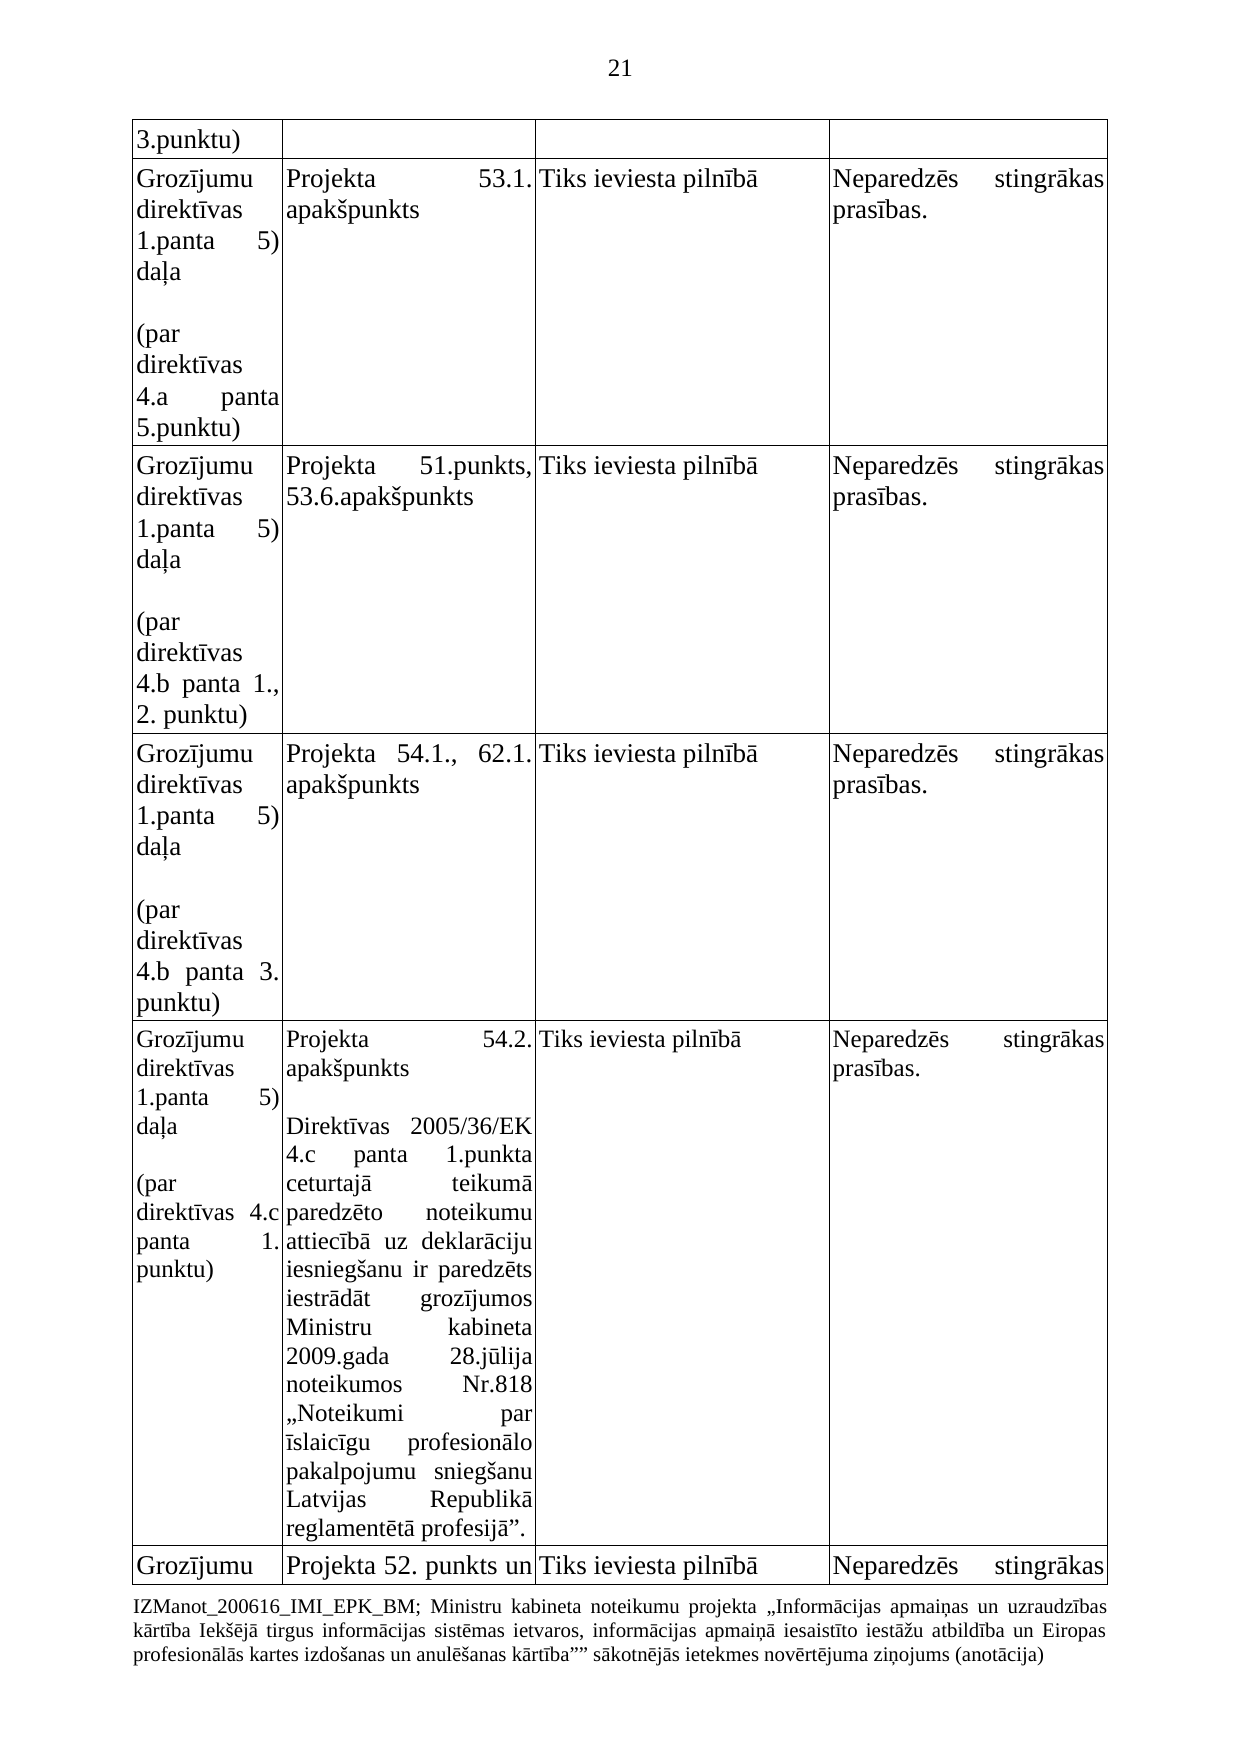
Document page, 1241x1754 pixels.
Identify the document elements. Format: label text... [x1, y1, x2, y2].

table_cell Projekta 54.2. apakšpunkts Direktīvas 2005/36/EK 4.c panta 1.punkta ceturtajā teikumā paredzēto noteikumu attiecībā uz deklarāciju iesniegšanu ir paredzēts iestrādāt grozījumos Ministru kabineta 2009.gada 28.jūlija noteikumos Nr.818 „Noteikumi par īslaicīgu profesionālo pakalpojumu sniegšanu Latvijas Republikā reglamentētā profesijā”. [283, 1021, 535, 1545]
table_cell Tiks ieviesta pilnībā [536, 446, 829, 733]
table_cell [283, 120, 535, 158]
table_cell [830, 120, 1107, 158]
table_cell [133, 1546, 282, 1584]
table_cell Grozījumu direktīvas 1.panta 5) daļa (par direktīvas 4.b panta 3. punktu) [133, 734, 282, 1020]
table_cell Tiks ieviesta pilnībā [536, 734, 829, 1020]
table_cell Grozījumu direktīvas 1.panta 5) daļa (par direktīvas 4.b panta 1., 2. punktu) [133, 446, 282, 733]
table_cell Grozījumu direktīvas 1.panta 5) daļa (par direktīvas 4.c panta 1. punktu) [133, 1021, 282, 1545]
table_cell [536, 1546, 829, 1584]
table_cell Tiks ieviesta pilnībā [536, 1021, 829, 1545]
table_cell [133, 120, 282, 158]
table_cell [283, 1546, 535, 1584]
table_cell Neparedzēs stingrākas prasības. [830, 734, 1107, 1020]
table_cell Neparedzēs stingrākas prasības. [830, 446, 1107, 733]
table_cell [830, 1546, 1107, 1584]
table_cell Tiks ieviesta pilnībā [536, 159, 829, 445]
table_cell Projekta 54.1., 62.1. apakšpunkts [283, 734, 535, 1020]
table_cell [536, 120, 829, 158]
table_cell Projekta 51.punkts, 53.6.apakšpunkts [283, 446, 535, 733]
table_cell Grozījumu direktīvas 1.panta 5) daļa (par direktīvas 4.a panta 5.punktu) [133, 159, 282, 445]
table_cell Projekta 53.1. apakšpunkts [283, 159, 535, 445]
table_cell Neparedzēs stingrākas prasības. [830, 159, 1107, 445]
table_cell Neparedzēs stingrākas prasības. [830, 1021, 1107, 1545]
